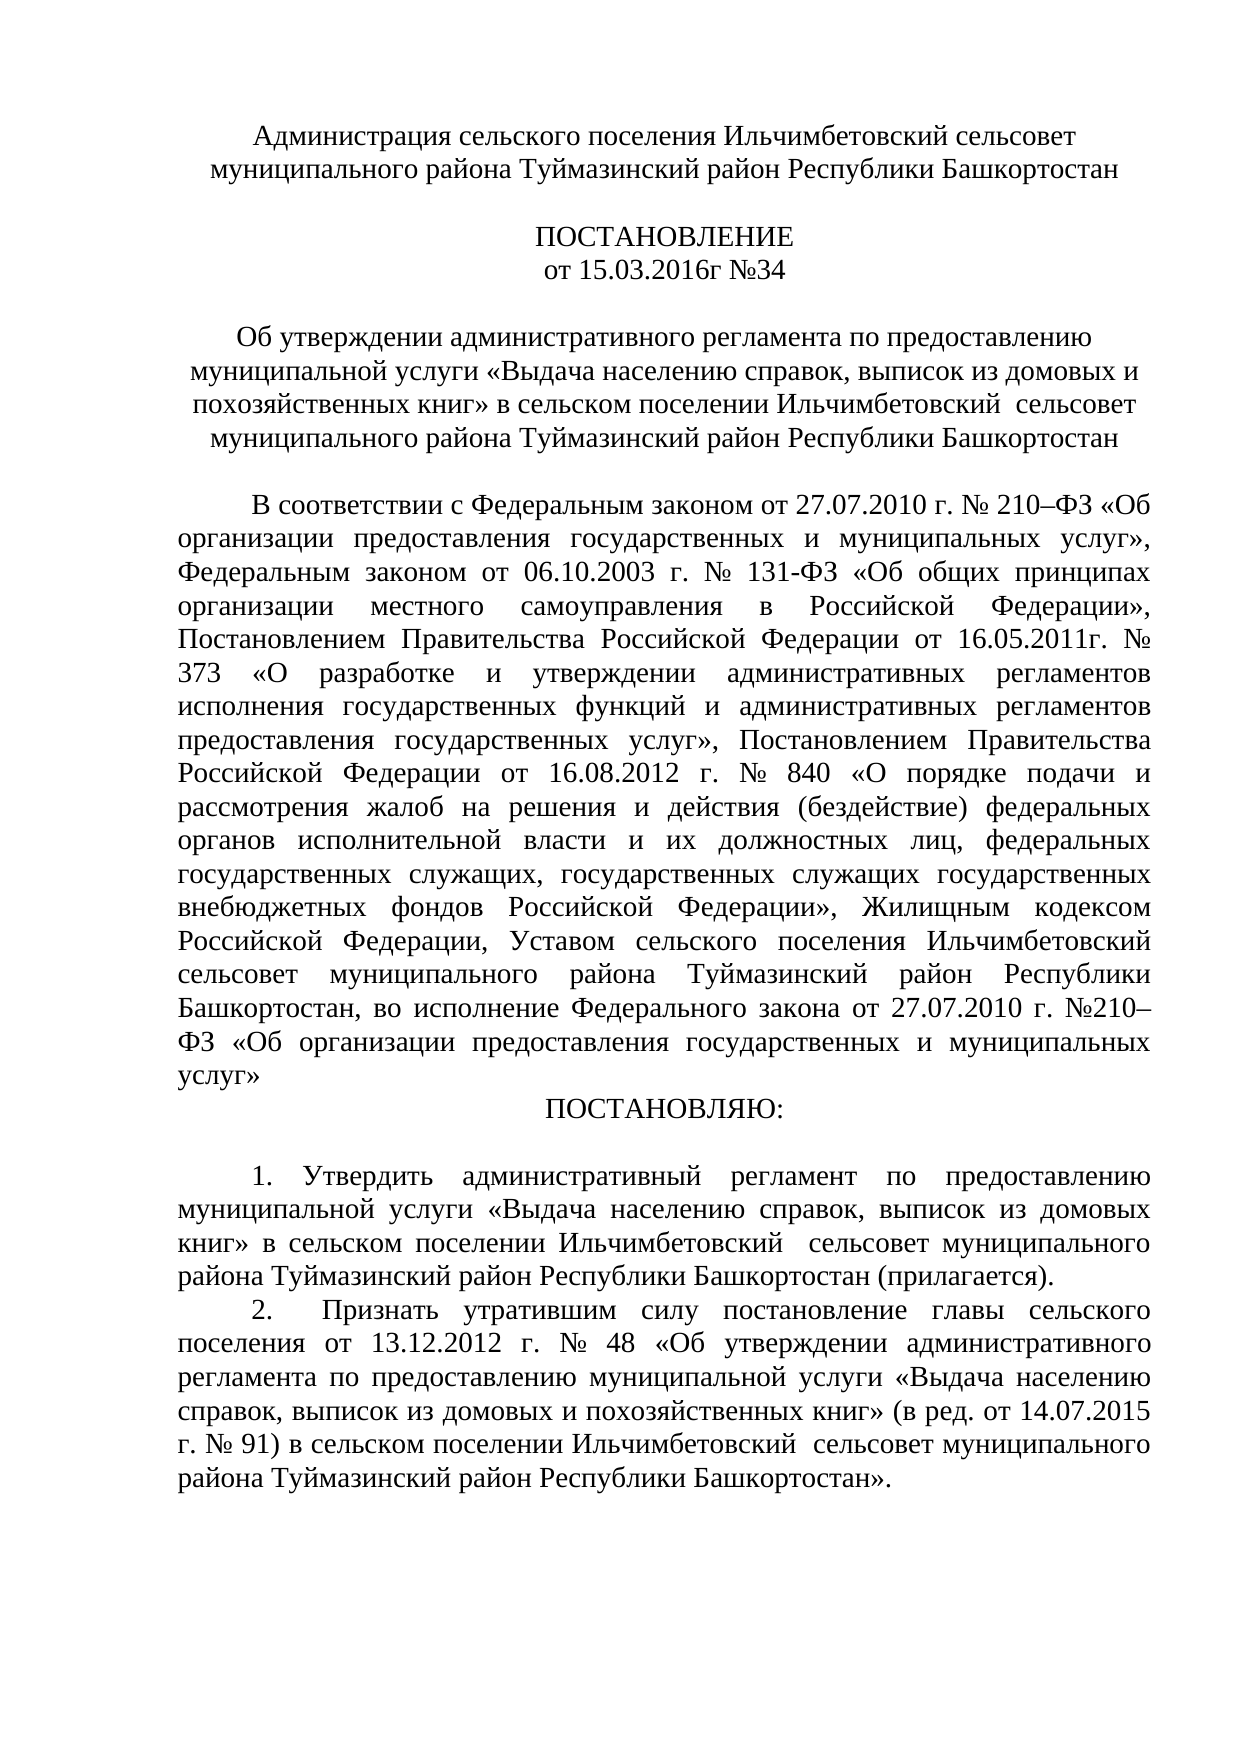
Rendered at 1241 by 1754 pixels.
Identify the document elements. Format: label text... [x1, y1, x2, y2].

text Администрация сельского поселения Ильчимбетовский сельсовет муниципального района Туймазинский район Республики Башкортостан [177, 118, 1152, 185]
text Об утверждении административного регламента по предоставлению муниципальной услуги «Выдача населению справок, выписок из домовых и похозяйственных книг» в сельском поселении Ильчимбетовский сельсовет муниципального района Туймазинский район Республики Башкортостан [177, 319, 1152, 453]
text В соответствии с Федеральным законом от 27.07.2010 г. № 210–ФЗ «Об организации предоставления государственных и муниципальных услуг», Федеральным законом от 06.10.2003 г. № 131-ФЗ «Об общих принципах организации местного самоуправления в Российской Федерации», Постановлением Правительства Российской Федерации от 16.05.2011г. № 373 «О разработке и утверждении административных регламентов исполнения государственных функций и административных регламентов предоставления государственных услуг», Постановлением Правительства Российской Федерации от 16.08.2012 г. № 840 «О порядке подачи и рассмотрения жалоб на решения и действия (бездействие) федеральных органов исполнительной власти и их должностных лиц, федеральных государственных служащих, государственных служащих государственных внебюджетных фондов Российской Федерации», Жилищным кодексом Российской Федерации, Уставом сельского поселения Ильчимбетовский сельсовет муниципального района Туймазинский район Республики Башкортостан, во исполнение Федерального закона от 27.07.2010 г. №210–ФЗ «Об организации предоставления государственных и муниципальных услуг» [177, 487, 1152, 1091]
text 1. Утвердить административный регламент по предоставлению муниципальной услуги «Выдача населению справок, выписок из домовых книг» в сельском поселении Ильчимбетовский сельсовет муниципального района Туймазинский район Республики Башкортостан (прилагается). [177, 1158, 1152, 1292]
text 2. Признать утратившим силу постановление главы сельского поселения от 13.12.2012 г. № 48 «Об утверждении административного регламента по предоставлению муниципальной услуги «Выдача населению справок, выписок из домовых и похозяйственных книг» (в ред. от 14.07.2015 г. № 91) в сельском поселении Ильчимбетовский сельсовет муниципального района Туймазинский район Республики Башкортостан». [177, 1292, 1152, 1493]
text ПОСТАНОВЛЯЮ: [177, 1091, 1152, 1124]
text ПОСТАНОВЛЕНИЕ [177, 219, 1152, 252]
text от 15.03.2016г №34 [177, 252, 1152, 286]
